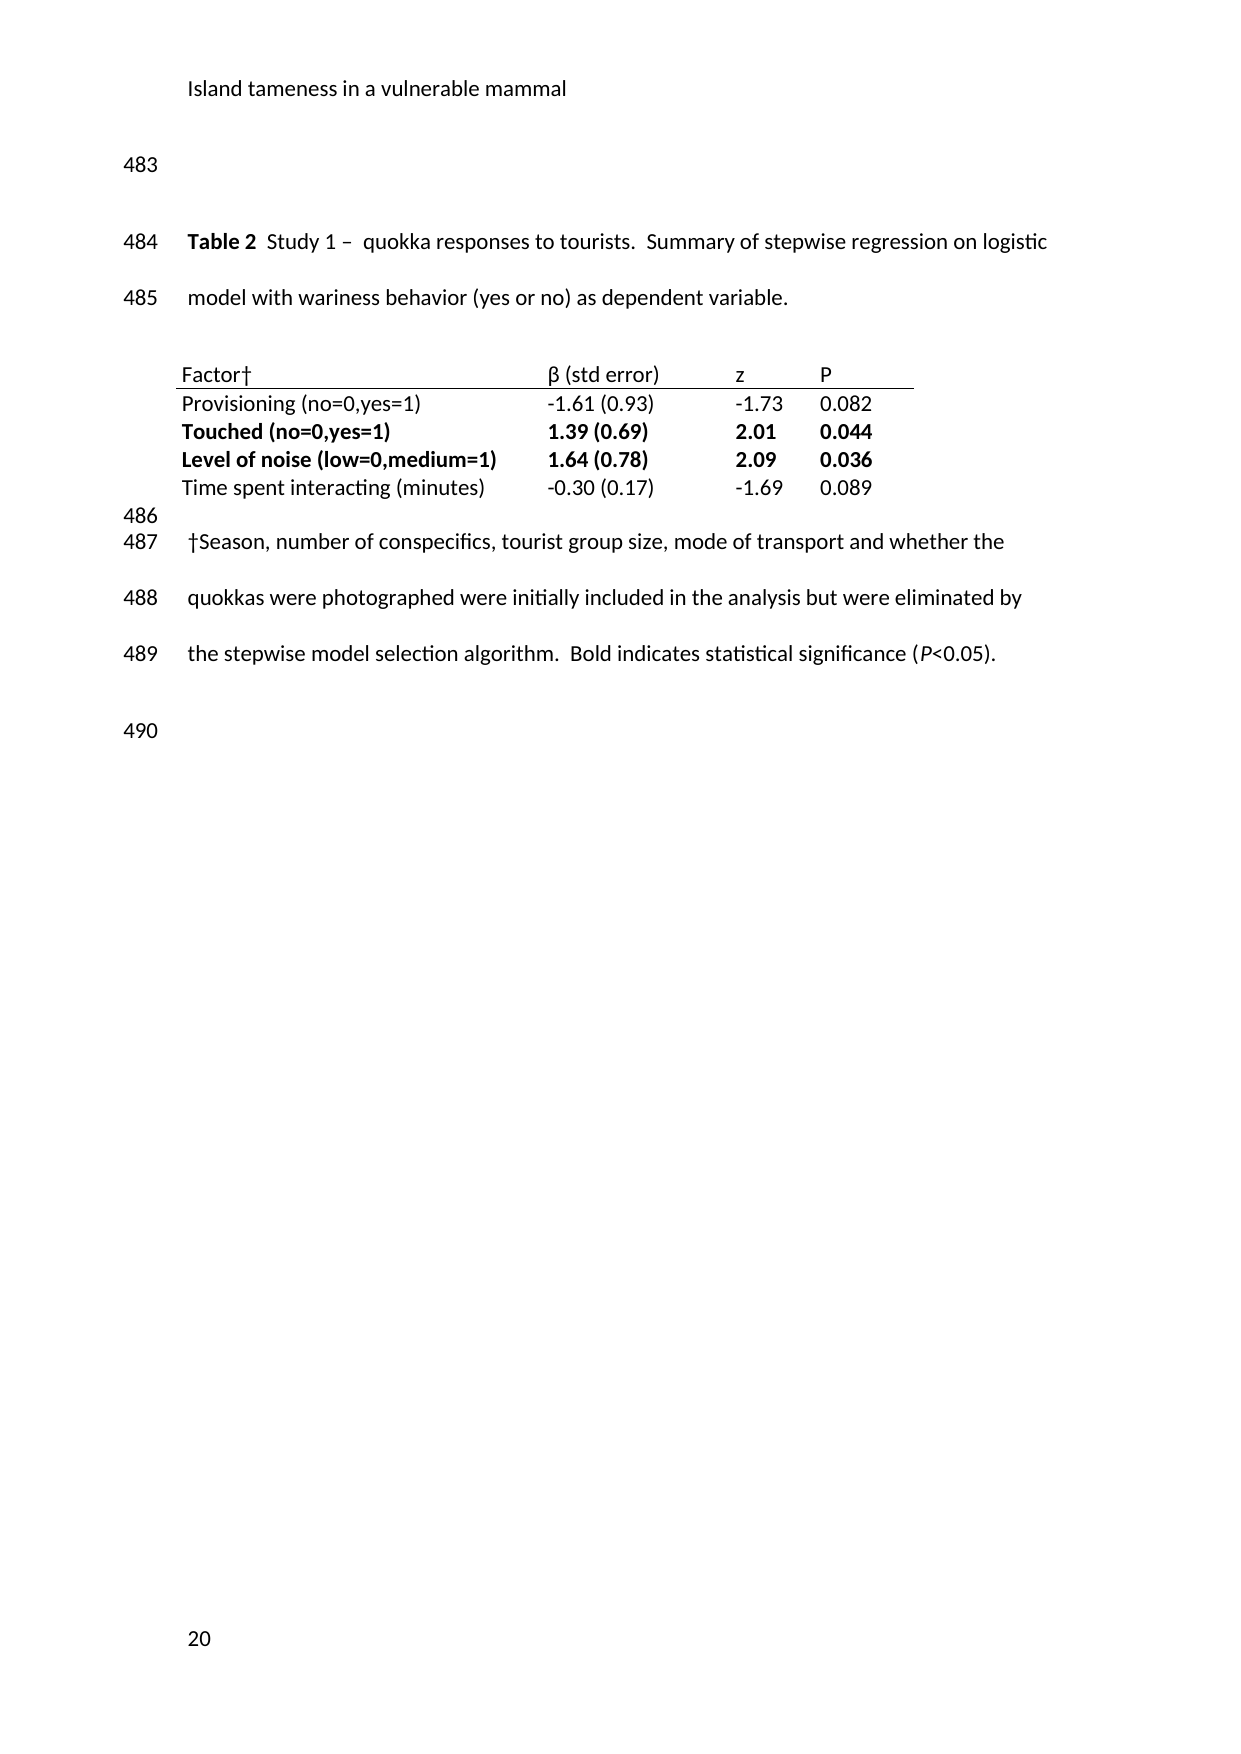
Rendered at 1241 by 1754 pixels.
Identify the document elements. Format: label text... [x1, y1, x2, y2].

table_cell 2.09 [730, 445, 815, 473]
table_cell 0.044 [815, 417, 914, 445]
table_cell -1.69 [730, 473, 815, 501]
table_header z [730, 360, 815, 388]
table_header β (std error) [542, 360, 730, 388]
table_cell 0.089 [815, 473, 914, 501]
table_cell 0.082 [815, 389, 914, 417]
table_cell Touched (no=0,yes=1) [176, 417, 542, 445]
table_header P [815, 360, 914, 388]
table_cell Provisioning (no=0,yes=1) [176, 389, 542, 417]
table_cell Time spent interacting (minutes) [176, 473, 542, 501]
text †Season, number of conspecifics, tourist group size, mode of transport and whether the quokkas were photographed were initially included in the analysis but were eliminated by the stepwise model selection algorithm. Bold indicates statistical significance (P<0.05). [187, 527, 1053, 667]
table_cell 1.39 (0.69) [542, 417, 730, 445]
table_cell -0.30 (0.17) [542, 473, 730, 501]
text Table 2 Study 1 – quokka responses to tourists. Summary of stepwise regression on logistic model with wariness behavior (yes or no) as dependent variable. [187, 227, 1053, 311]
table_cell 0.036 [815, 445, 914, 473]
table_cell -1.61 (0.93) [542, 389, 730, 417]
table_cell 2.01 [730, 417, 815, 445]
table_cell -1.73 [730, 389, 815, 417]
table_cell 1.64 (0.78) [542, 445, 730, 473]
table_cell Level of noise (low=0,medium=1) [176, 445, 542, 473]
table_header Factor† [176, 360, 542, 388]
